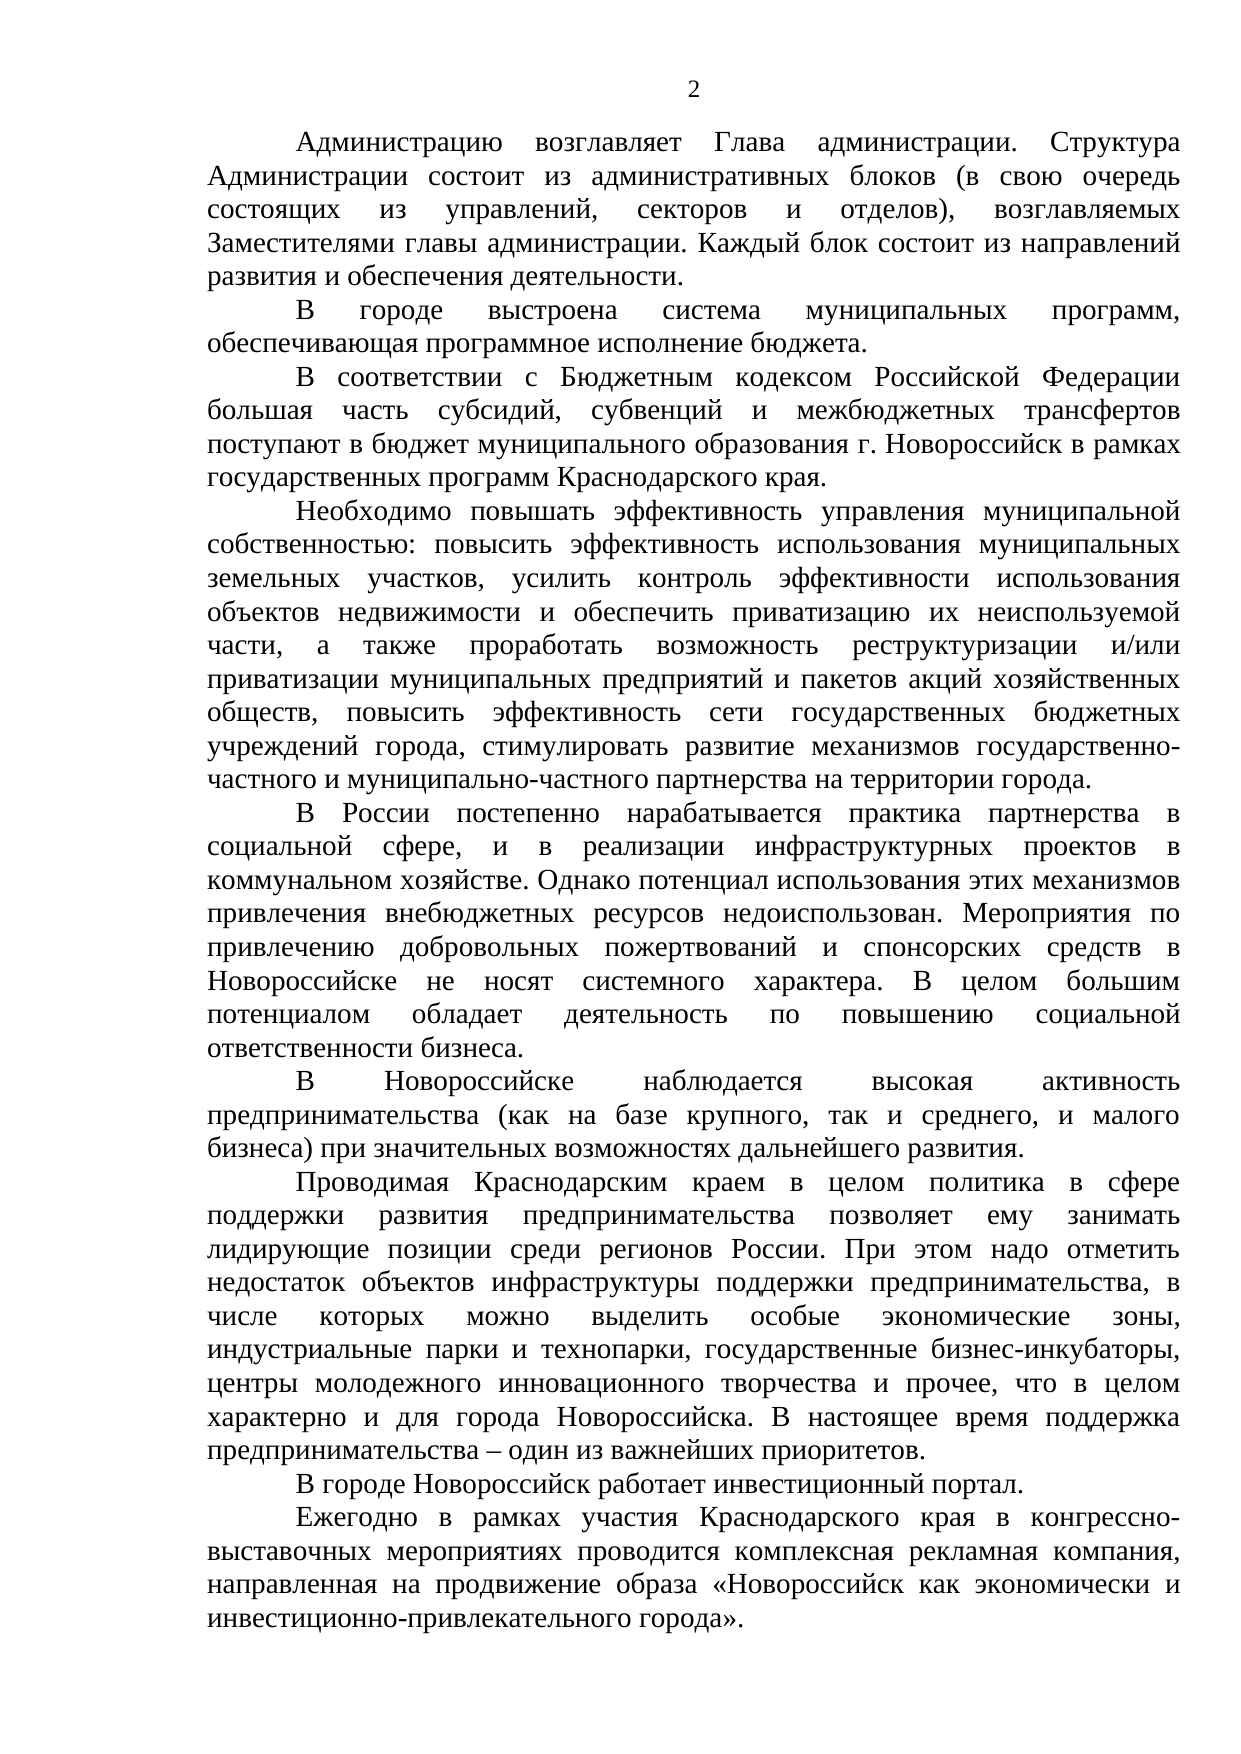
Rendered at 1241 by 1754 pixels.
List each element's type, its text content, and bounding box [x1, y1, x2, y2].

text В городе Новороссийск работает инвестиционный портал. [207, 1466, 1181, 1499]
text В соответствии с Бюджетным кодексом Российской Федерации большая часть субсидий, субвенций и межбюджетных трансфертов поступают в бюджет муниципального образования г. Новороссийск в рамках государственных программ Краснодарского края. [207, 359, 1181, 493]
text Необходимо повышать эффективность управления муниципальной собственностью: повысить эффективность использования муниципальных земельных участков, усилить контроль эффективности использования объектов недвижимости и обеспечить приватизацию их неиспользуемой части, а также проработать возможность реструктуризации и/или приватизации муниципальных предприятий и пакетов акций хозяйственных обществ, повысить эффективность сети государственных бюджетных учреждений города, стимулировать развитие механизмов государственно-частного и муниципально-частного партнерства на территории города. [207, 493, 1181, 795]
text В Новороссийске наблюдается высокая активность предпринимательства (как на базе крупного, так и среднего, и малого бизнеса) при значительных возможностях дальнейшего развития. [207, 1063, 1181, 1164]
text В городе выстроена система муниципальных программ, обеспечивающая программное исполнение бюджета. [207, 292, 1181, 359]
text Ежегодно в рамках участия Краснодарского края в конгрессно-выставочных мероприятиях проводится комплексная рекламная компания, направленная на продвижение образа «Новороссийск как экономически и инвестиционно-привлекательного города». [207, 1499, 1181, 1633]
text В России постепенно нарабатывается практика партнерства в социальной сфере, и в реализации инфраструктурных проектов в коммунальном хозяйстве. Однако потенциал использования этих механизмов привлечения внебюджетных ресурсов недоиспользован. Мероприятия по привлечению добровольных пожертвований и спонсорских средств в Новороссийске не носят системного характера. В целом большим потенциалом обладает деятельность по повышению социальной ответственности бизнеса. [207, 795, 1181, 1063]
text Проводимая Краснодарским краем в целом политика в сфере поддержки развития предпринимательства позволяет ему занимать лидирующие позиции среди регионов России. При этом надо отметить недостаток объектов инфраструктуры поддержки предпринимательства, в числе которых можно выделить особые экономические зоны, индустриальные парки и технопарки, государственные бизнес-инкубаторы, центры молодежного инновационного творчества и прочее, что в целом характерно и для города Новороссийска. В настоящее время поддержка предпринимательства – один из важнейших приоритетов. [207, 1164, 1181, 1466]
text Администрацию возглавляет Глава администрации. Структура Администрации состоит из административных блоков (в свою очередь состоящих из управлений, секторов и отделов), возглавляемых Заместителями главы администрации. Каждый блок состоит из направлений развития и обеспечения деятельности. [207, 124, 1181, 292]
